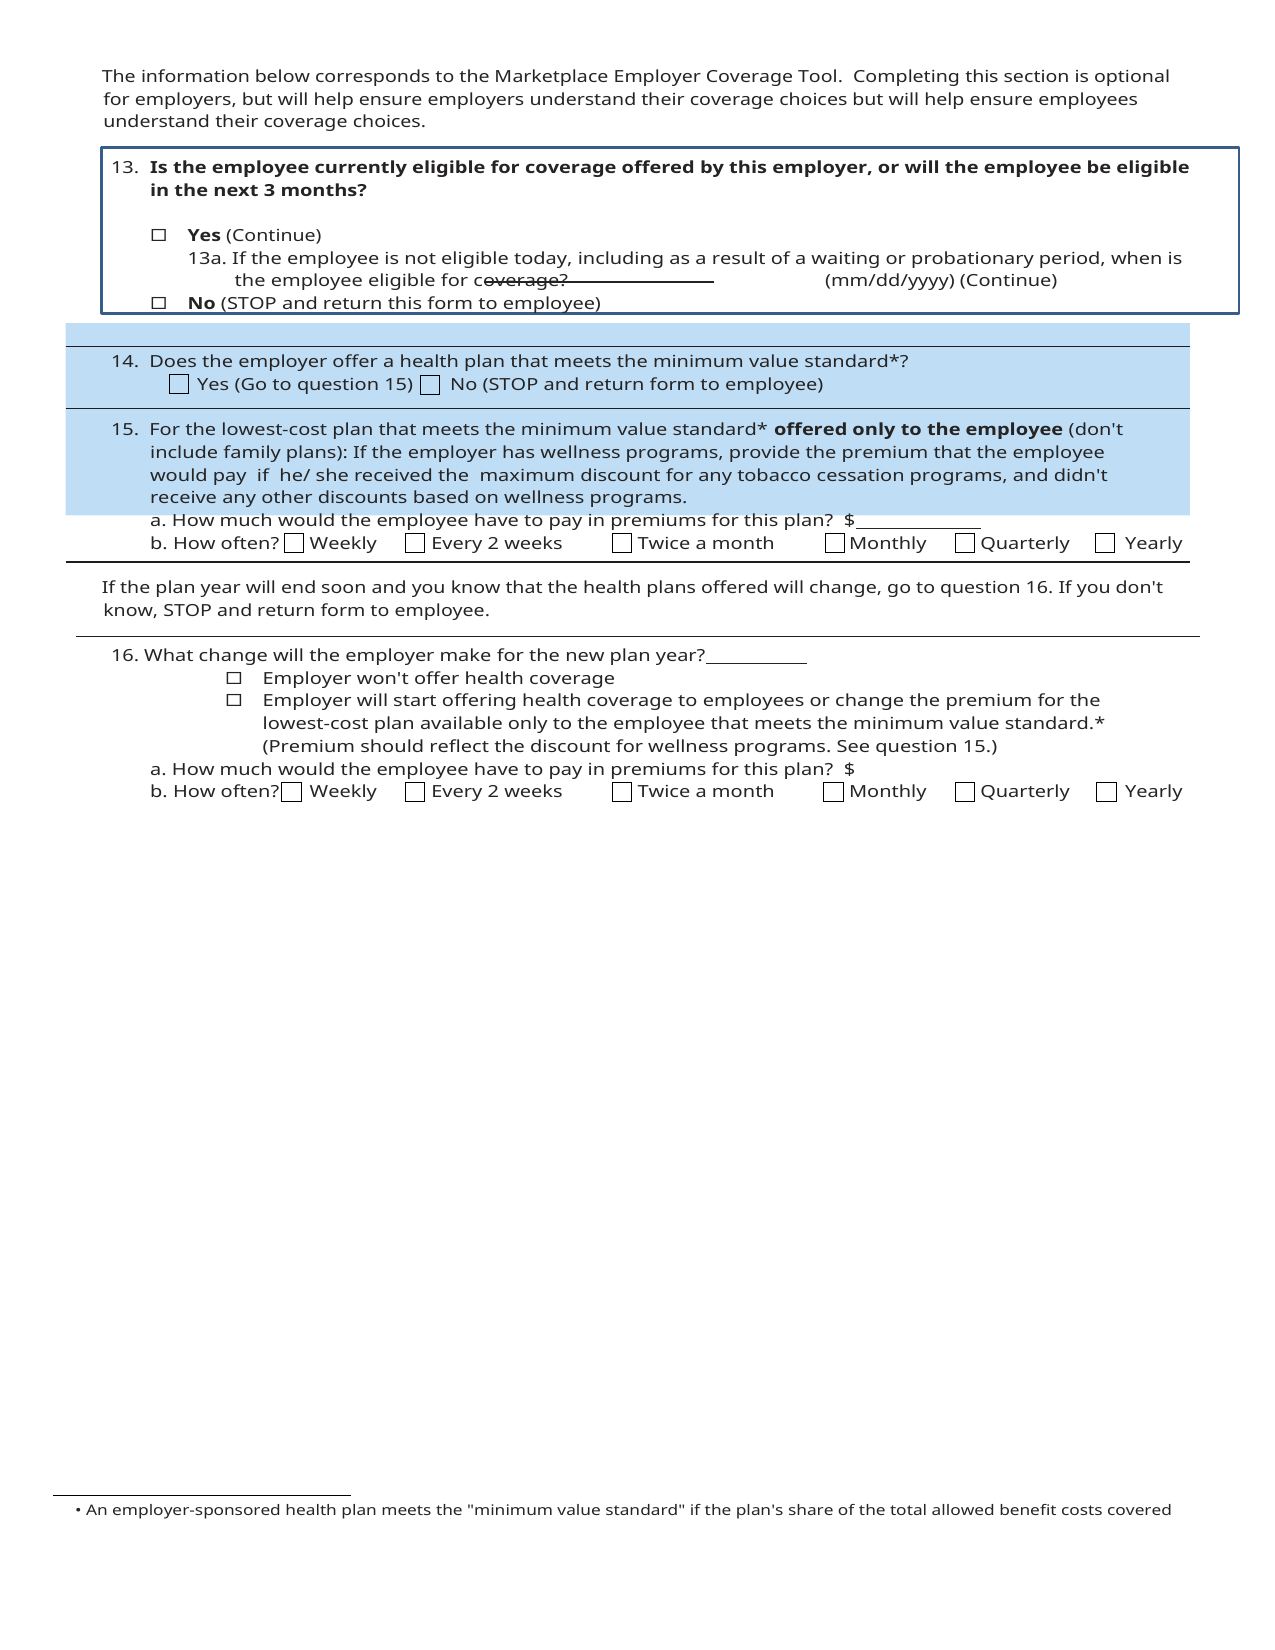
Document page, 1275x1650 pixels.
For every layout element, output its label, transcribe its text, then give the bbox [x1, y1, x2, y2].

text Yes (Go to question 15) No (STOP and return form to employee) [150, 373, 1212, 395]
text 16. What change will the employer make for the new plan year? [111, 644, 1169, 666]
list Yes (Continue) [150, 223, 1185, 246]
text If the plan year will end soon and you know that the health plans offered will change, go to question 16. If you don't know, STOP and return form to employee. [102, 576, 1185, 621]
list Employer will start offering health coverage to employees or change the premium for the lowest-cost plan available only to the employee that meets the minimum value standard.* (Premium should reflect the discount for wellness programs. See question 15.) [225, 689, 1169, 757]
text 13. Is the employee currently eligible for coverage offered by this employer, or will the employee be eligible in the next 3 months? [111, 155, 1212, 201]
text The information below corresponds to the Marketplace Employer Coverage Tool. Completing this section is optional for employers, but will help ensure employers understand their coverage choices but will help ensure employees understand their coverage choices. [102, 64, 1185, 133]
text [75, 1500, 1189, 1519]
text a. How much would the employee have to pay in premiums for this plan? $ [150, 509, 1212, 532]
text a. How much would the employee have to pay in premiums for this plan? $ [150, 757, 1212, 780]
list No (STOP and return this form to employee) [150, 292, 1185, 314]
text b. How often? Weekly Every 2 weeks Twice a month Monthly Quarterly Yearly [150, 532, 1225, 554]
text 13a. If the employee is not eligible today, including as a result of a waiting or probationary period, when is the employee eligible for coverage? (mm/dd/yyyy) (Continue) [187, 246, 1185, 292]
text 15. For the lowest-cost plan that meets the minimum value standard* offered only to the employee (don't include family plans): If the employer has wellness programs, provide the premium that the employee would pay if he/ she received the maximum discount for any tobacco cessation programs, and didn't receive any other discounts based on wellness programs. [111, 418, 1169, 509]
text b. How often? Weekly Every 2 weeks Twice a month Monthly Quarterly Yearly [150, 780, 1225, 803]
list Employer won't offer health coverage [225, 666, 1169, 689]
text 14. Does the employer offer a health plan that meets the minimum value standard*? [111, 350, 1212, 373]
